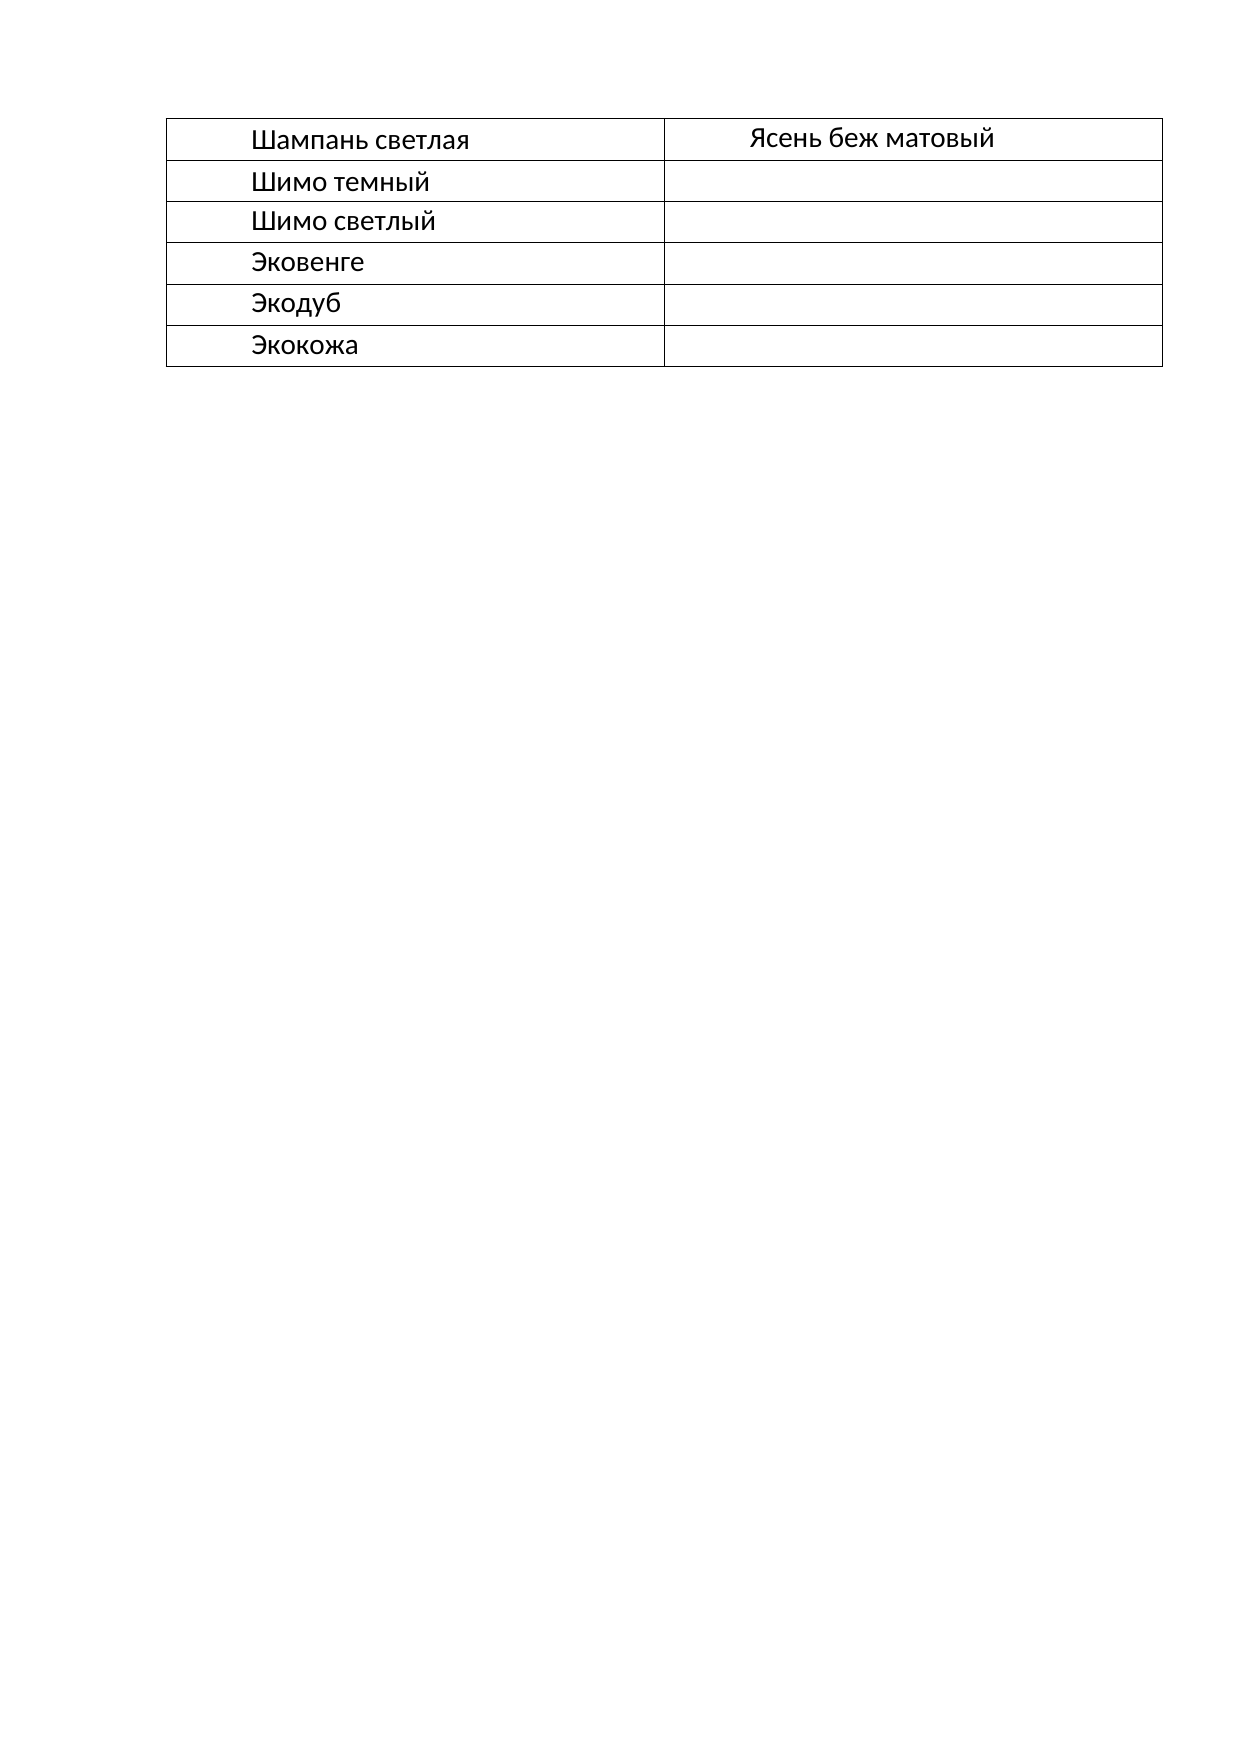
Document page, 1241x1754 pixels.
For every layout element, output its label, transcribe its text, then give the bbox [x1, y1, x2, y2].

table_cell Эковенге [167, 243, 664, 283]
table_cell [665, 285, 1162, 325]
table_cell [665, 243, 1162, 283]
table_cell [665, 202, 1162, 242]
table_cell [665, 161, 1162, 201]
table_cell Ясень беж матовый [665, 119, 1162, 159]
table_cell Шимо светлый [167, 202, 664, 242]
table_cell Шампань светлая [167, 119, 664, 159]
table_cell [665, 326, 1162, 366]
table_cell Шимо темный [167, 161, 664, 201]
table_cell Экокожа [167, 326, 664, 366]
table_cell Экодуб [167, 285, 664, 325]
